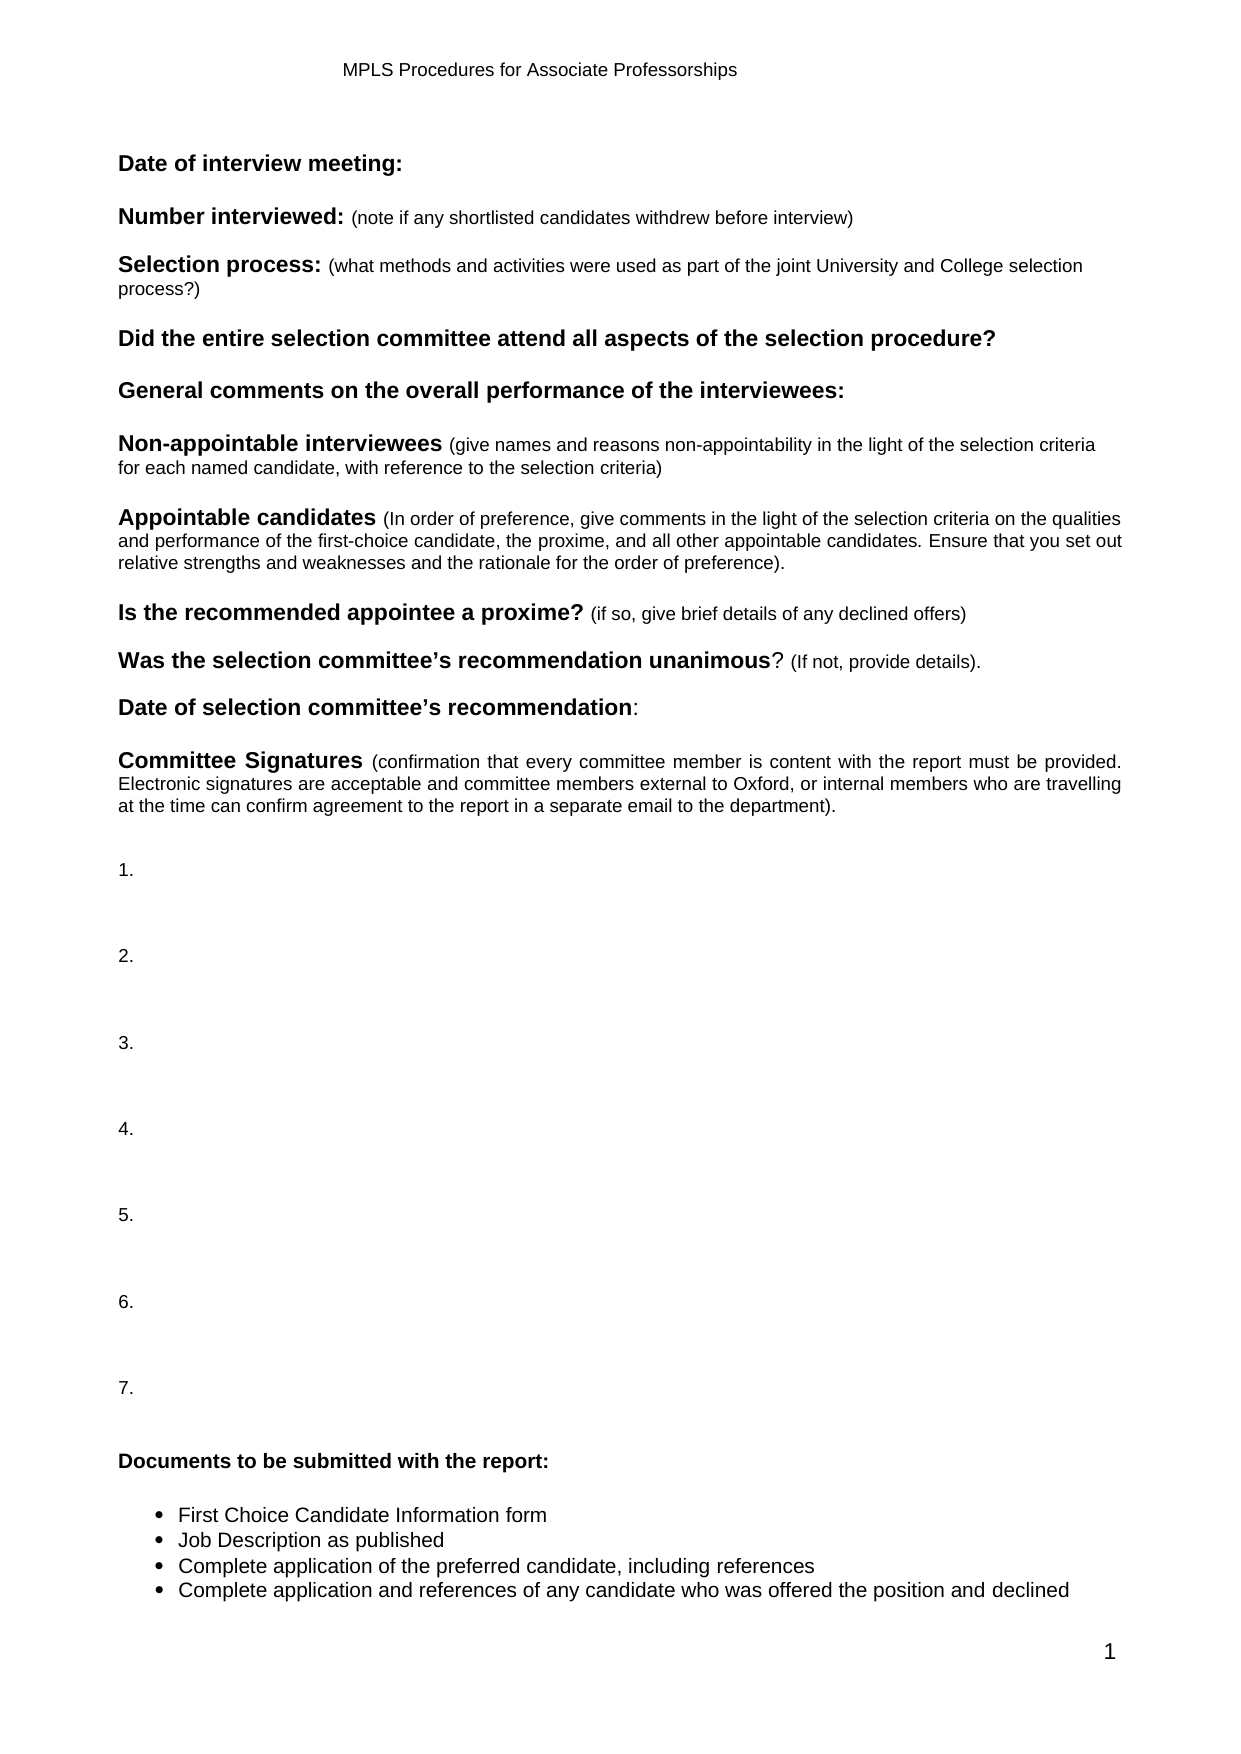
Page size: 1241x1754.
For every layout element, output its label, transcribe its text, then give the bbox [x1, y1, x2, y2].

text 6. [118, 1290, 1134, 1312]
subtitle Date of interview meeting: [118, 150, 1134, 177]
text 4. [118, 1118, 1134, 1139]
list Complete application of the preferred candidate, including references [155, 1553, 1134, 1578]
text 5. [118, 1204, 1134, 1226]
text Appointable candidates (In order of preference, give comments in the light of the selection criteria on the qualities and performance of the first-choice candidate, the proxime, and all other appointable candidates. Ensure that you set out relative strengths and weaknesses and the rationale for the order of preference). [118, 504, 1122, 573]
list Complete application and references of any candidate who was offered the position and declined [156, 1578, 1134, 1602]
text Number interviewed: (note if any shortlisted candidates withdrew before interview) [118, 203, 1134, 229]
text Committee Signatures (confirmation that every committee member is content with the report must be provided. Electronic signatures are acceptable and committee members external to Oxford, or internal members who are travelling at the time can confirm agreement to the report in a separate email to the department). [118, 747, 1122, 816]
text Documents to be submitted with the report: [118, 1448, 1134, 1472]
text 1. [118, 859, 1134, 881]
text 3. [118, 1032, 1134, 1053]
text Is the recommended appointee a proxime? (if so, give brief details of any declined offers) Was the selection committee’s recommendation unanimous? (If not, provide details). Date of selection committee’s recommendation: [118, 599, 983, 721]
list Job Description as published [155, 1527, 1134, 1553]
text Selection process: (what methods and activities were used as part of the joint University and College selection process?) [118, 251, 1134, 299]
subtitle Did the entire selection committee attend all aspects of the selection procedure? General comments on the overall performance of the interviewees: [118, 324, 998, 404]
text Non-appointable interviewees (give names and reasons non-appointability in the light of the selection criteria for each named candidate, with reference to the selection criteria) [118, 430, 1103, 478]
list First Choice Candidate Information form [155, 1502, 1134, 1527]
text 2. [118, 945, 1134, 967]
text 7. [118, 1377, 1134, 1398]
